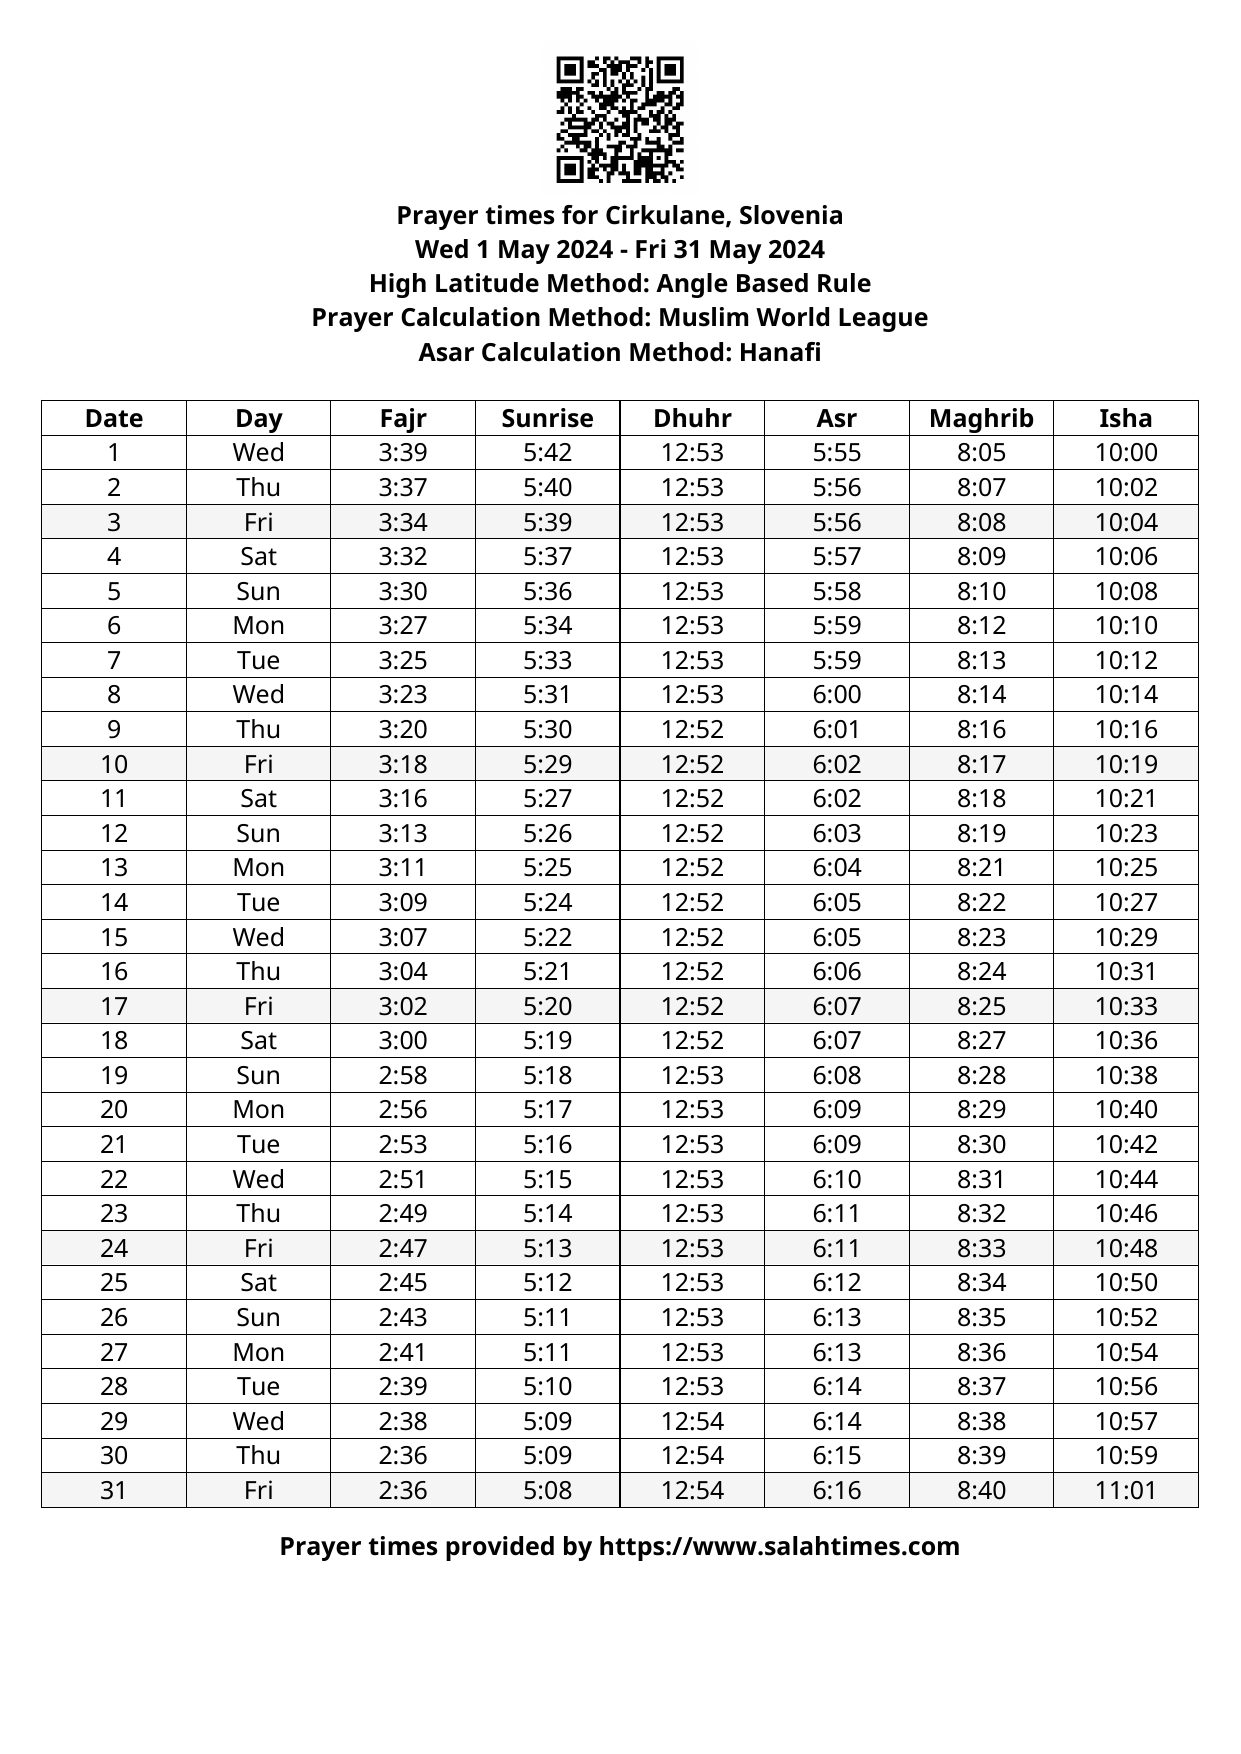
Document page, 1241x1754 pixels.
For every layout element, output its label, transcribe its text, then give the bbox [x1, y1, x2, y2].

table_cell 5:27 [476, 781, 619, 815]
table_cell 8:33 [910, 1231, 1053, 1264]
table_cell 6:15 [765, 1439, 909, 1472]
table_cell 8:25 [910, 989, 1053, 1022]
table_cell 10:54 [1054, 1335, 1198, 1368]
table_cell 5:30 [476, 712, 619, 746]
table_cell 10:27 [1054, 885, 1198, 919]
table_cell 12:54 [621, 1404, 764, 1437]
table_cell 17 [42, 989, 186, 1022]
table_cell 5:22 [476, 920, 619, 953]
table_cell 2:36 [331, 1439, 475, 1472]
table_cell 11 [42, 781, 186, 815]
table_cell 1 [42, 436, 186, 469]
table_cell 5:10 [476, 1369, 619, 1403]
table_cell 12:53 [621, 609, 764, 642]
table_header Sunrise [476, 401, 619, 434]
table_cell 8:14 [910, 678, 1053, 711]
table_cell Mon [187, 1335, 330, 1368]
table_cell 3:27 [331, 609, 475, 642]
table_cell 8:09 [910, 539, 1053, 573]
table_cell 6:03 [765, 816, 909, 849]
table_cell Wed [187, 920, 330, 953]
table_cell 8:05 [910, 436, 1053, 469]
table_cell 6:07 [765, 1024, 909, 1057]
table_cell Sat [187, 539, 330, 573]
table_cell 5:20 [476, 989, 619, 1022]
table_cell 10:16 [1054, 712, 1198, 746]
table_cell 10:31 [1054, 954, 1198, 988]
table_cell 2:51 [331, 1162, 475, 1195]
table_cell 12:53 [621, 1127, 764, 1161]
table_cell 8:19 [910, 816, 1053, 849]
table_cell 28 [42, 1369, 186, 1403]
table_cell 6:09 [765, 1093, 909, 1126]
table_cell 5:15 [476, 1162, 619, 1195]
table_cell Tue [187, 1369, 330, 1403]
table_header Dhuhr [621, 401, 764, 434]
table_cell 12:53 [621, 436, 764, 469]
table_cell 8:38 [910, 1404, 1053, 1437]
table_cell 14 [42, 885, 186, 919]
table_cell 29 [42, 1404, 186, 1437]
table_cell 5:17 [476, 1093, 619, 1126]
table_cell 12:52 [621, 851, 764, 884]
table_cell 6:01 [765, 712, 909, 746]
table_cell 12 [42, 816, 186, 849]
table_cell 10:00 [1054, 436, 1198, 469]
table_cell Fri [187, 747, 330, 780]
table_cell 10:08 [1054, 574, 1198, 607]
table_cell 3:00 [331, 1024, 475, 1057]
table_cell 2:56 [331, 1093, 475, 1126]
table_cell 8:23 [910, 920, 1053, 953]
table_cell 5:14 [476, 1196, 619, 1230]
table_cell Fri [187, 989, 330, 1022]
table_cell 10:40 [1054, 1093, 1198, 1126]
table_cell 8:34 [910, 1266, 1053, 1299]
table_cell 2:58 [331, 1058, 475, 1092]
table_cell 8:10 [910, 574, 1053, 607]
table_cell 6:13 [765, 1300, 909, 1334]
table_cell 2:39 [331, 1369, 475, 1403]
table_cell Mon [187, 609, 330, 642]
table_cell 12:53 [621, 574, 764, 607]
table_cell 6:16 [765, 1473, 909, 1507]
table_header Fajr [331, 401, 475, 434]
table_cell 5:26 [476, 816, 619, 849]
table_cell 10:02 [1054, 470, 1198, 504]
table_cell Thu [187, 470, 330, 504]
table_cell 19 [42, 1058, 186, 1092]
table_cell Thu [187, 1439, 330, 1472]
table_cell 24 [42, 1231, 186, 1264]
table_cell 12:52 [621, 712, 764, 746]
table_cell Sat [187, 1266, 330, 1299]
table_cell 10:57 [1054, 1404, 1198, 1437]
table_cell 12:53 [621, 1093, 764, 1126]
table_cell 5:57 [765, 539, 909, 573]
table_cell 12:53 [621, 1369, 764, 1403]
table_cell 5:58 [765, 574, 909, 607]
table_cell 2:41 [331, 1335, 475, 1368]
table_cell 3:30 [331, 574, 475, 607]
table_cell 6:14 [765, 1369, 909, 1403]
table_cell 5:09 [476, 1404, 619, 1437]
table_cell 10:42 [1054, 1127, 1198, 1161]
table_header Date [42, 401, 186, 434]
table_cell 10:33 [1054, 989, 1198, 1022]
table_cell 3:13 [331, 816, 475, 849]
table_cell 8 [42, 678, 186, 711]
table_cell 12:52 [621, 920, 764, 953]
table_cell 10:44 [1054, 1162, 1198, 1195]
table_cell 13 [42, 851, 186, 884]
table_cell 12:52 [621, 747, 764, 780]
text Asar Calculation Method: Hanafi [42, 334, 1198, 368]
table_cell 8:16 [910, 712, 1053, 746]
table_cell 10:14 [1054, 678, 1198, 711]
table_cell 10:50 [1054, 1266, 1198, 1299]
table_cell 5:11 [476, 1335, 619, 1368]
table_cell 2:49 [331, 1196, 475, 1230]
text Prayer times provided by https://www.salahtimes.com [42, 1528, 1198, 1563]
table_cell 8:37 [910, 1369, 1053, 1403]
table_cell 8:07 [910, 470, 1053, 504]
table_cell 6:11 [765, 1196, 909, 1230]
table_header Maghrib [910, 401, 1053, 434]
table_cell 12:52 [621, 989, 764, 1022]
table_cell 16 [42, 954, 186, 988]
table_cell 6:04 [765, 851, 909, 884]
text Prayer Calculation Method: Muslim World League [42, 300, 1198, 334]
table_cell 21 [42, 1127, 186, 1161]
table_cell 5:39 [476, 505, 619, 538]
table_cell 5:09 [476, 1439, 619, 1472]
table_cell 6:14 [765, 1404, 909, 1437]
table_cell 5:56 [765, 470, 909, 504]
table_cell Fri [187, 1473, 330, 1507]
table_cell 3 [42, 505, 186, 538]
table_cell 10:23 [1054, 816, 1198, 849]
table_header Asr [765, 401, 909, 434]
table_cell 8:13 [910, 643, 1053, 677]
table_cell 6:11 [765, 1231, 909, 1264]
table_cell 10:10 [1054, 609, 1198, 642]
table_cell 3:34 [331, 505, 475, 538]
table_cell 3:07 [331, 920, 475, 953]
table_cell 5:59 [765, 609, 909, 642]
table_cell 5:21 [476, 954, 619, 988]
table_cell 6:05 [765, 920, 909, 953]
table_cell 5:18 [476, 1058, 619, 1092]
table_cell 8:39 [910, 1439, 1053, 1472]
table_cell 5 [42, 574, 186, 607]
table_cell 12:52 [621, 1024, 764, 1057]
table_cell 5:40 [476, 470, 619, 504]
table_cell 5:34 [476, 609, 619, 642]
table_cell 12:53 [621, 1335, 764, 1368]
table_cell Sun [187, 816, 330, 849]
table_cell 8:30 [910, 1127, 1053, 1161]
table_cell 5:56 [765, 505, 909, 538]
table_cell 12:52 [621, 816, 764, 849]
table_cell 5:42 [476, 436, 619, 469]
table_cell 6:09 [765, 1127, 909, 1161]
table_cell 6:10 [765, 1162, 909, 1195]
table_cell 3:20 [331, 712, 475, 746]
table_cell 10:25 [1054, 851, 1198, 884]
table_cell 5:29 [476, 747, 619, 780]
table_cell 2:38 [331, 1404, 475, 1437]
table_cell 12:53 [621, 643, 764, 677]
table_cell 8:24 [910, 954, 1053, 988]
table_cell Fri [187, 1231, 330, 1264]
table_cell 9 [42, 712, 186, 746]
table_cell 12:53 [621, 539, 764, 573]
table_cell Wed [187, 678, 330, 711]
table_cell 8:36 [910, 1335, 1053, 1368]
table_cell 12:53 [621, 505, 764, 538]
table_cell 12:53 [621, 1300, 764, 1334]
table_cell 6 [42, 609, 186, 642]
table_cell 10:29 [1054, 920, 1198, 953]
table_cell 12:54 [621, 1439, 764, 1472]
picture [542, 41, 699, 198]
table_cell 8:32 [910, 1196, 1053, 1230]
table_cell 10:36 [1054, 1024, 1198, 1057]
table_cell Sun [187, 1058, 330, 1092]
table_cell 3:09 [331, 885, 475, 919]
table_cell 2:53 [331, 1127, 475, 1161]
table_cell 8:40 [910, 1473, 1053, 1507]
table_cell 12:53 [621, 1266, 764, 1299]
table_cell Fri [187, 505, 330, 538]
table_cell Sat [187, 781, 330, 815]
table_cell 10:38 [1054, 1058, 1198, 1092]
table_cell 27 [42, 1335, 186, 1368]
table_cell 10:19 [1054, 747, 1198, 780]
table_cell 6:06 [765, 954, 909, 988]
table_cell Wed [187, 1404, 330, 1437]
table_cell 5:55 [765, 436, 909, 469]
table_cell 12:53 [621, 1196, 764, 1230]
table_cell 2:36 [331, 1473, 475, 1507]
table_cell 12:53 [621, 1162, 764, 1195]
table_cell 6:00 [765, 678, 909, 711]
table_cell 2:45 [331, 1266, 475, 1299]
table_cell 23 [42, 1196, 186, 1230]
table_cell Mon [187, 1093, 330, 1126]
table_cell 8:29 [910, 1093, 1053, 1126]
table_cell 12:52 [621, 781, 764, 815]
table_cell 6:07 [765, 989, 909, 1022]
table_cell 3:11 [331, 851, 475, 884]
table_cell 10:21 [1054, 781, 1198, 815]
table_cell 5:16 [476, 1127, 619, 1161]
table_cell Wed [187, 436, 330, 469]
table_cell 5:11 [476, 1300, 619, 1334]
table_cell Thu [187, 1196, 330, 1230]
table_cell 3:39 [331, 436, 475, 469]
table_cell 5:08 [476, 1473, 619, 1507]
table_cell 6:13 [765, 1335, 909, 1368]
table_cell 12:53 [621, 1058, 764, 1092]
table_cell 6:08 [765, 1058, 909, 1092]
table_cell Thu [187, 712, 330, 746]
table_cell 12:52 [621, 885, 764, 919]
table_cell Mon [187, 851, 330, 884]
table_cell 12:52 [621, 954, 764, 988]
table_cell 10:48 [1054, 1231, 1198, 1264]
table_cell 10:56 [1054, 1369, 1198, 1403]
table_cell 8:27 [910, 1024, 1053, 1057]
table_cell 5:36 [476, 574, 619, 607]
table_cell 5:33 [476, 643, 619, 677]
table_cell 3:23 [331, 678, 475, 711]
table_cell 22 [42, 1162, 186, 1195]
table_cell 8:08 [910, 505, 1053, 538]
table_cell 30 [42, 1439, 186, 1472]
table_cell Tue [187, 643, 330, 677]
table_cell Thu [187, 954, 330, 988]
table_cell 2:47 [331, 1231, 475, 1264]
table_cell 3:25 [331, 643, 475, 677]
table_cell 4 [42, 539, 186, 573]
table_cell 26 [42, 1300, 186, 1334]
table_cell 12:53 [621, 470, 764, 504]
table_cell 25 [42, 1266, 186, 1299]
table_cell 3:32 [331, 539, 475, 573]
table_cell 8:21 [910, 851, 1053, 884]
table_cell 5:19 [476, 1024, 619, 1057]
table_cell 3:16 [331, 781, 475, 815]
table_cell 10:46 [1054, 1196, 1198, 1230]
table_cell 12:53 [621, 1231, 764, 1264]
table_cell 5:12 [476, 1266, 619, 1299]
table_cell 3:37 [331, 470, 475, 504]
table_cell 3:02 [331, 989, 475, 1022]
table_cell 31 [42, 1473, 186, 1507]
text Prayer times for Cirkulane, Slovenia [42, 198, 1198, 232]
table_cell 15 [42, 920, 186, 953]
table_cell 8:28 [910, 1058, 1053, 1092]
table_cell 5:24 [476, 885, 619, 919]
table_cell 5:25 [476, 851, 619, 884]
table_cell 18 [42, 1024, 186, 1057]
table_cell 8:17 [910, 747, 1053, 780]
table_cell Sat [187, 1024, 330, 1057]
table_cell 10 [42, 747, 186, 780]
table_cell 10:12 [1054, 643, 1198, 677]
table_cell Wed [187, 1162, 330, 1195]
table_cell 10:59 [1054, 1439, 1198, 1472]
table_cell 6:02 [765, 781, 909, 815]
table_cell 6:05 [765, 885, 909, 919]
table_cell 12:53 [621, 678, 764, 711]
table_cell 3:18 [331, 747, 475, 780]
table_cell 5:59 [765, 643, 909, 677]
table_cell 10:06 [1054, 539, 1198, 573]
table_cell 8:12 [910, 609, 1053, 642]
table_cell 2 [42, 470, 186, 504]
table_cell 6:02 [765, 747, 909, 780]
table_cell 20 [42, 1093, 186, 1126]
table_cell 5:31 [476, 678, 619, 711]
text Wed 1 May 2024 - Fri 31 May 2024 [42, 232, 1198, 266]
table_cell 8:35 [910, 1300, 1053, 1334]
table_cell 11:01 [1054, 1473, 1198, 1507]
table_cell 12:54 [621, 1473, 764, 1507]
text High Latitude Method: Angle Based Rule [42, 266, 1198, 300]
table_cell 10:52 [1054, 1300, 1198, 1334]
table_cell Tue [187, 885, 330, 919]
table_cell Sun [187, 1300, 330, 1334]
table_cell 8:31 [910, 1162, 1053, 1195]
table_cell Sun [187, 574, 330, 607]
table_header Day [187, 401, 330, 434]
table_cell 2:43 [331, 1300, 475, 1334]
table_cell 8:18 [910, 781, 1053, 815]
table_cell 7 [42, 643, 186, 677]
table_header Isha [1054, 401, 1198, 434]
table_cell Tue [187, 1127, 330, 1161]
table_cell 3:04 [331, 954, 475, 988]
table_cell 10:04 [1054, 505, 1198, 538]
table_cell 6:12 [765, 1266, 909, 1299]
table_cell 8:22 [910, 885, 1053, 919]
table_cell 5:13 [476, 1231, 619, 1264]
table_cell 5:37 [476, 539, 619, 573]
